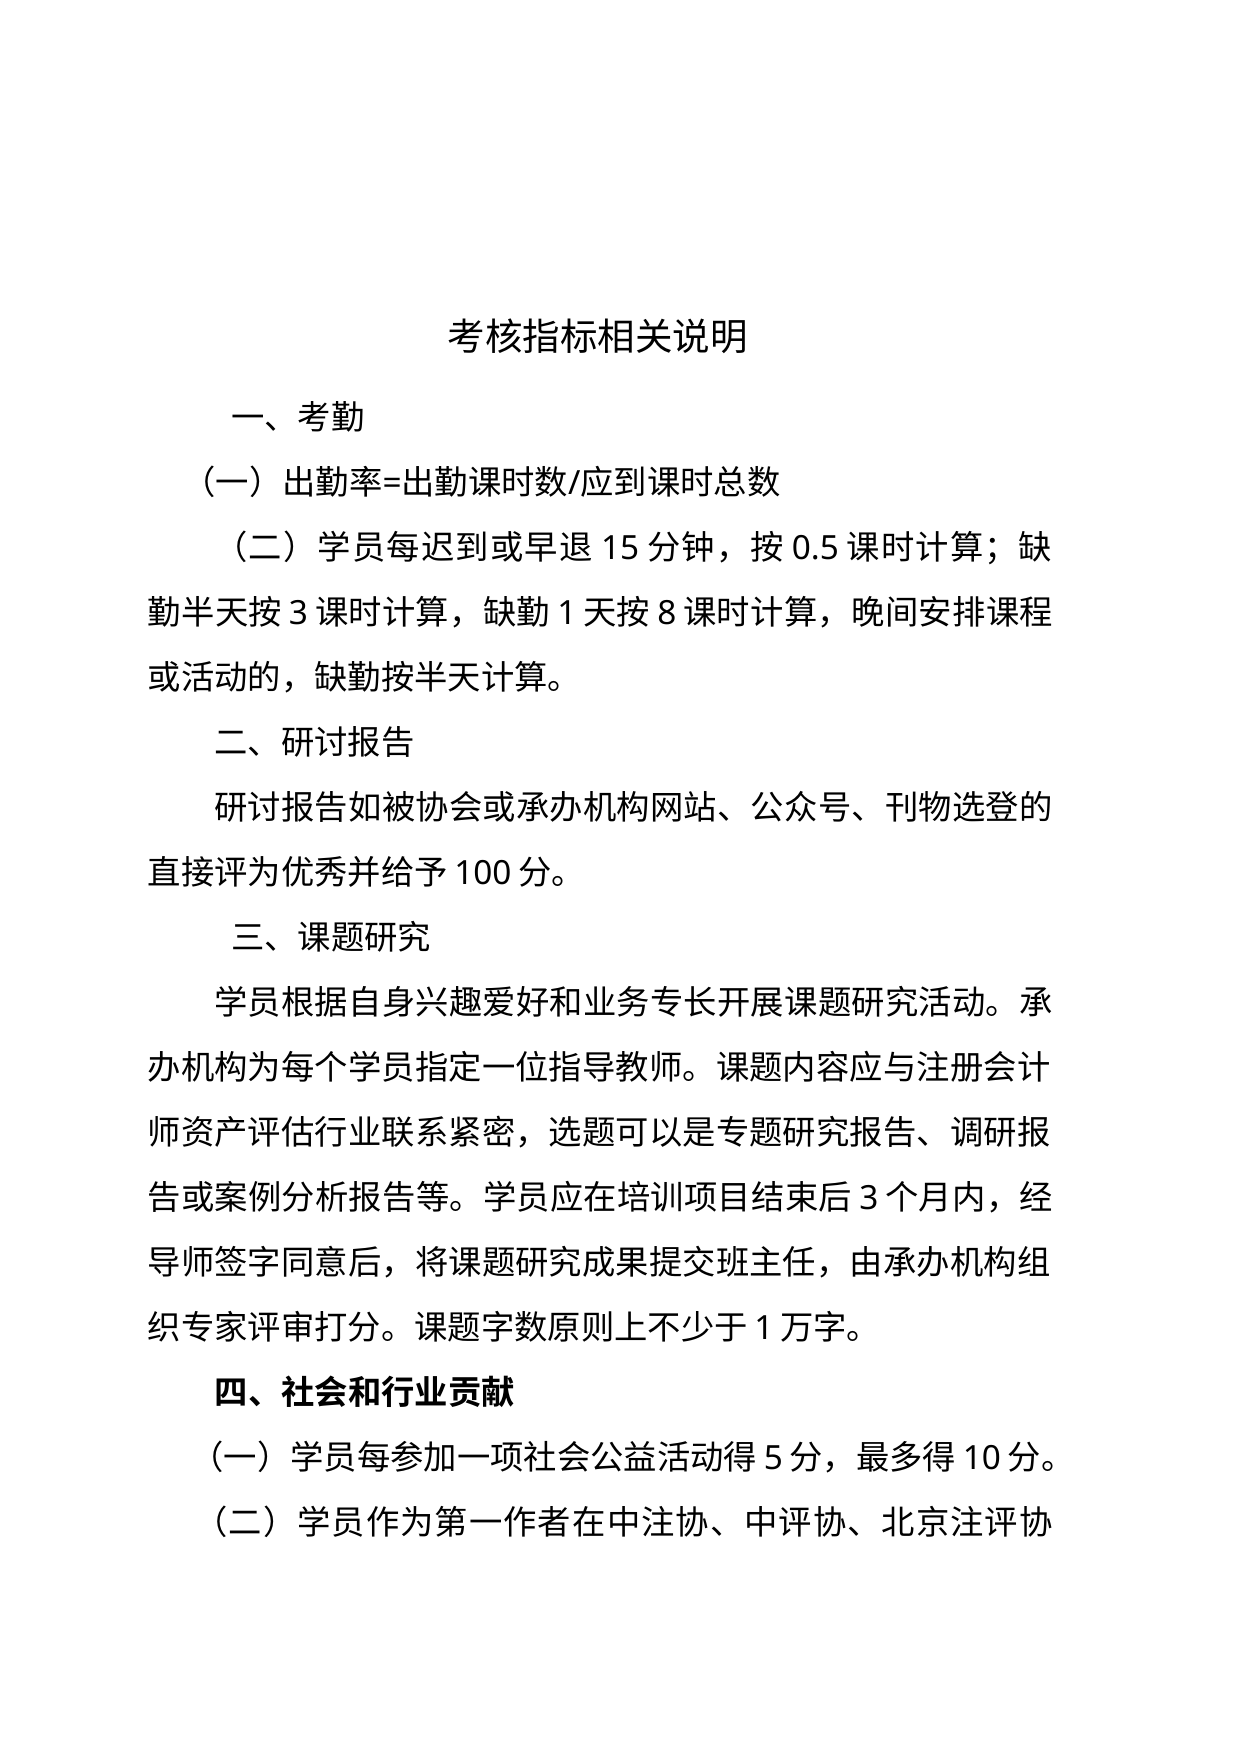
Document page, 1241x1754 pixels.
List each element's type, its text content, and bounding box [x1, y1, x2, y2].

text （二）学员每迟到或早退15分钟，按0.5课时计算；缺勤半天按3课时计算，缺勤1天按8课时计算，晚间安排课程或活动的，缺勤按半天计算。 [147, 512, 1053, 707]
text 考核指标相关说明 [147, 301, 1053, 366]
text （一）学员每参加一项社会公益活动得5分，最多得10分。 [147, 1422, 1053, 1487]
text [147, 1487, 1053, 1552]
text 学员根据自身兴趣爱好和业务专长开展课题研究活动。承办机构为每个学员指定一位指导教师。课题内容应与注册会计师资产评估行业联系紧密，选题可以是专题研究报告、调研报告或案例分析报告等。学员应在培训项目结束后3个月内，经导师签字同意后，将课题研究成果提交班主任，由承办机构组织专家评审打分。课题字数原则上不少于1万字。 [147, 967, 1053, 1357]
text 二、研讨报告 [147, 707, 1053, 772]
text 三、课题研究 [147, 902, 1053, 967]
text 四、社会和行业贡献 [147, 1357, 1053, 1422]
text （一）出勤率=出勤课时数/应到课时总数 [147, 447, 1053, 512]
text 研讨报告如被协会或承办机构网站、公众号、刊物选登的，直接评为优秀并给予100分。 [147, 772, 1053, 902]
text 一、考勤 [147, 382, 1053, 447]
